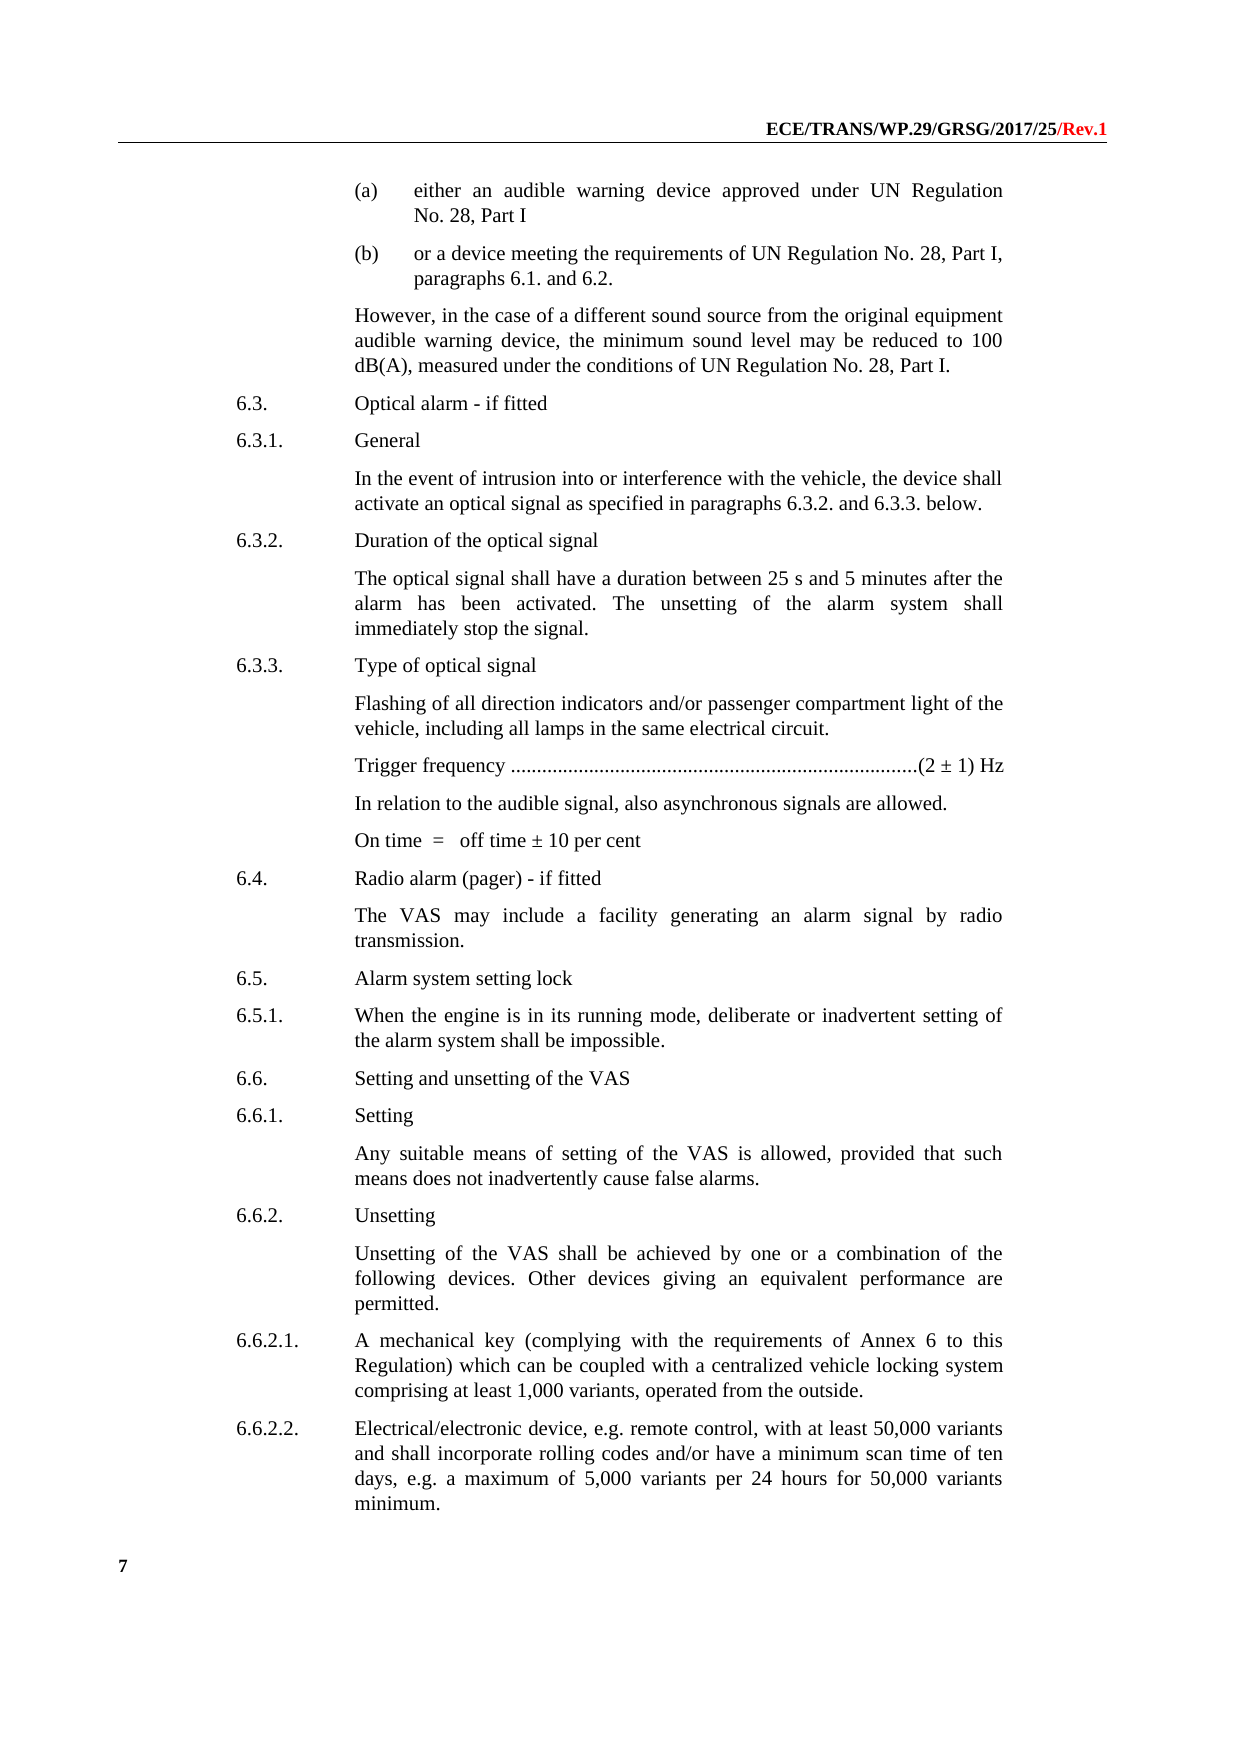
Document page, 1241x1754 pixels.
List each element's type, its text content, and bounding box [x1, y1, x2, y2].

text 6.6. Setting and unsetting of the VAS [236, 1065, 1004, 1090]
text 6.3.3. Type of optical signal [236, 652, 1004, 677]
text 6.6.1. Setting [236, 1102, 1004, 1127]
text Flashing of all direction indicators and/or passenger compartment light of the vehicle, including all lamps in the same electrical circuit. [236, 690, 1004, 740]
text Unsetting of the VAS shall be achieved by one or a combination of the following devices. Other devices giving an equivalent performance are permitted. [236, 1240, 1004, 1315]
text 6.5. Alarm system setting lock [236, 965, 1004, 990]
text (b) or a device meeting the requirements of UN Regulation No. 28, Part I, paragraphs 6.1. and 6.2. [236, 240, 1004, 290]
text 6.6.2.2. Electrical/electronic device, e.g. remote control, with at least 50,000 variants and shall incorporate rolling codes and/or have a minimum scan time of ten days, e.g. a maximum of 5,000 variants per 24 hours for 50,000 variants minimum. [236, 1415, 1004, 1515]
text (a) either an audible warning device approved under UN Regulation No. 28, Part I [236, 177, 1004, 227]
text 6.3. Optical alarm - if fitted [236, 390, 1004, 415]
text 6.6.2.1. A mechanical key (complying with the requirements of Annex 6 to this Regulation) which can be coupled with a centralized vehicle locking system comprising at least 1,000 variants, operated from the outside. [236, 1327, 1004, 1402]
text The VAS may include a facility generating an alarm signal by radio transmission. [236, 902, 1004, 952]
text 6.3.1. General [236, 427, 1004, 452]
text Trigger frequency (2 ± 1) Hz [236, 752, 1004, 777]
text In relation to the audible signal, also asynchronous signals are allowed. [236, 790, 1004, 815]
text However, in the case of a different sound source from the original equipment audible warning device, the minimum sound level may be reduced to 100 dB(A), measured under the conditions of UN Regulation No. 28, Part I. [236, 302, 1004, 377]
text The optical signal shall have a duration between 25 s and 5 minutes after the alarm has been activated. The unsetting of the alarm system shall immediately stop the signal. [236, 565, 1004, 640]
text 6.5.1. When the engine is in its running mode, deliberate or inadvertent setting of the alarm system shall be impossible. [236, 1002, 1004, 1052]
text On time = off time ± 10 per cent [236, 827, 1004, 852]
text In the event of intrusion into or interference with the vehicle, the device shall activate an optical signal as specified in paragraphs 6.3.2. and 6.3.3. below. [236, 465, 1004, 515]
text Any suitable means of setting of the VAS is allowed, provided that such means does not inadvertently cause false alarms. [236, 1140, 1004, 1190]
text 6.4. Radio alarm (pager) - if fitted [236, 865, 1004, 890]
text 6.6.2. Unsetting [236, 1202, 1004, 1227]
text 6.3.2. Duration of the optical signal [236, 527, 1004, 552]
